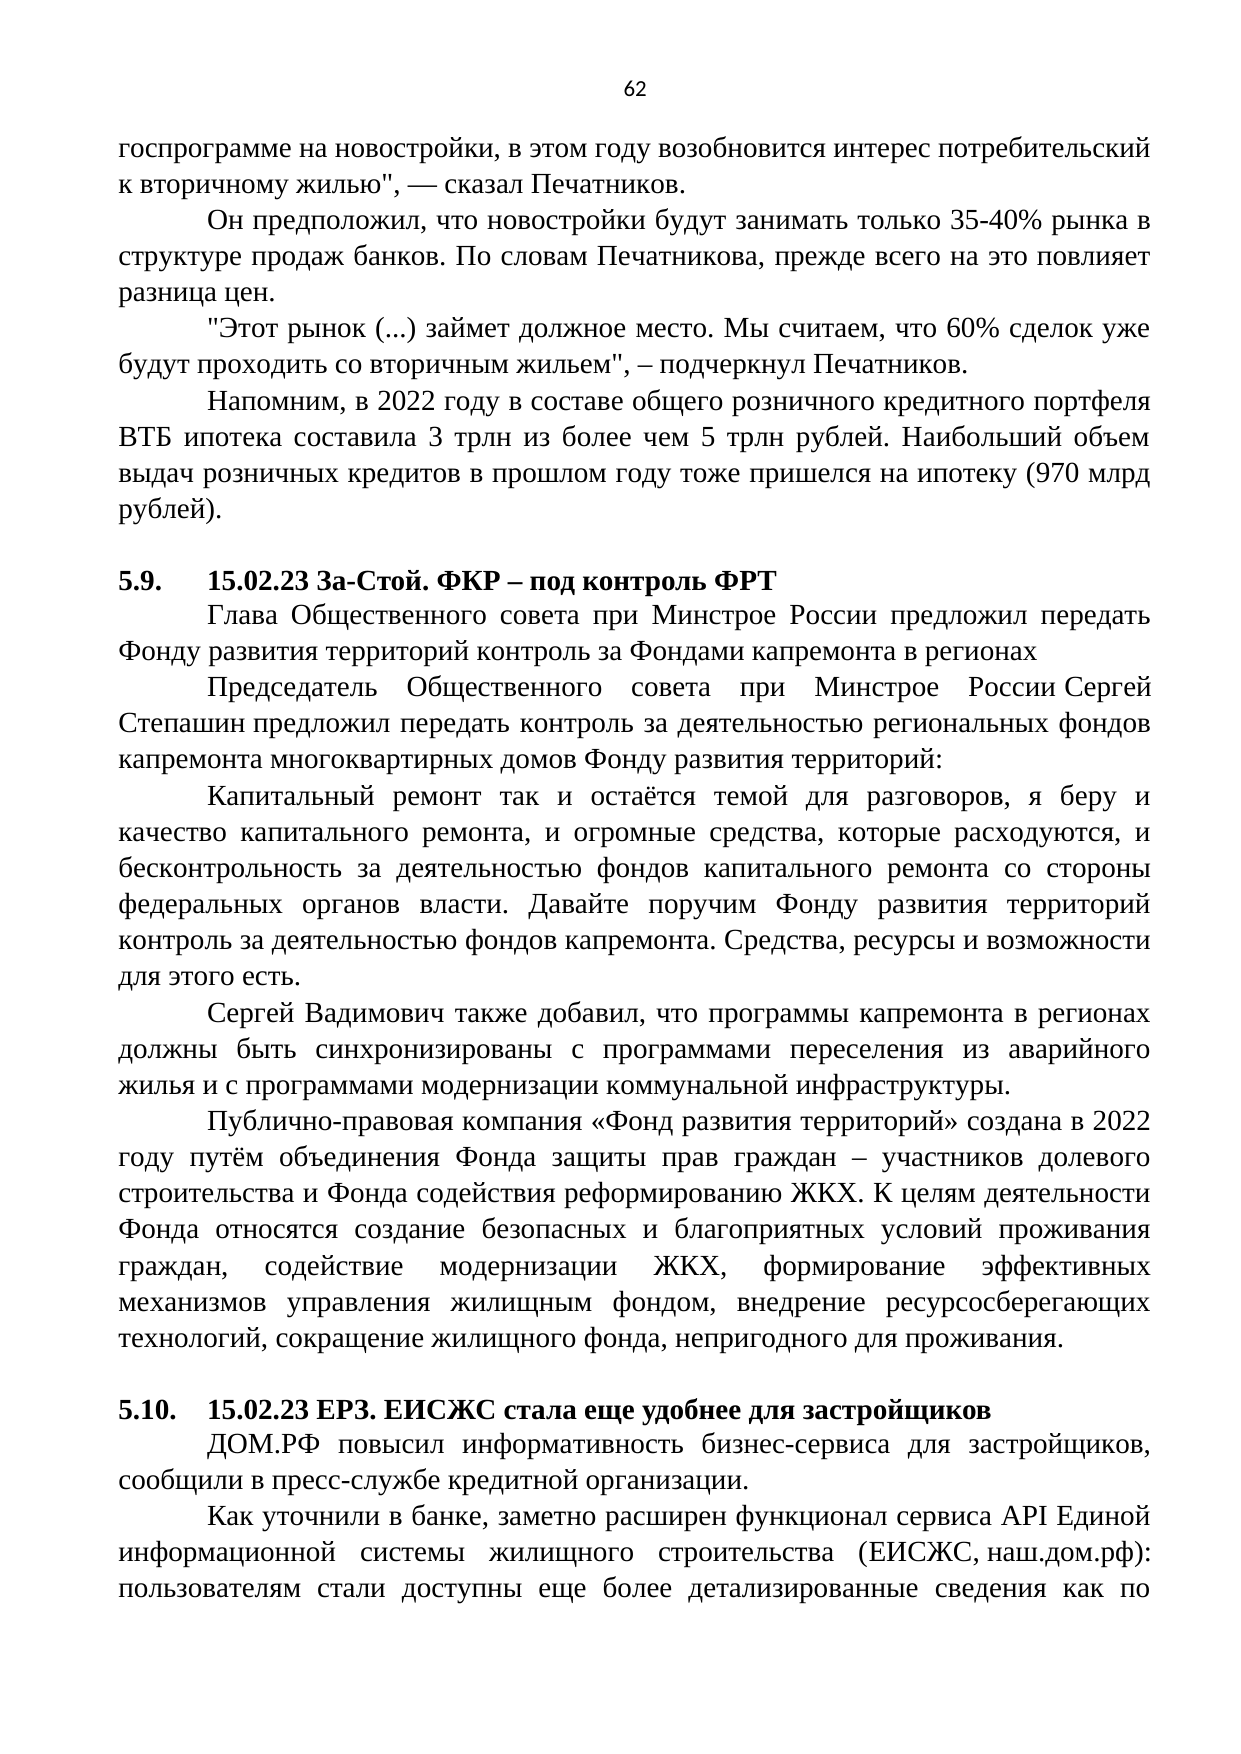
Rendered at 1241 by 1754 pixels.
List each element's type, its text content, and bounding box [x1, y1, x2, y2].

text "Этот рынок (...) займет должное место. Мы считаем, что 60% сделок уже будут проходить со вторичным жильем", – подчеркнул Печатников. [118, 311, 1152, 380]
text Он предположил, что новостройки будут занимать только 35-40% рынка в структуре продаж банков. По словам Печатникова, прежде всего на это повлияет разница цен. [118, 202, 1152, 308]
text Сергей Вадимович также добавил, что программы капремонта в регионах должны быть синхронизированы с программами переселения из аварийного жилья и с программами модернизации коммунальной инфраструктуры. [118, 995, 1152, 1101]
text Капитальный ремонт так и остаётся темой для разговоров, я беру и качество капитального ремонта, и огромные средства, которые расходуются, и бесконтрольность за деятельностью фондов капитального ремонта со стороны федеральных органов власти. Давайте поручим Фонду развития территорий контроль за деятельностью фондов капремонта. Средства, ресурсы и возможности для этого есть. [118, 778, 1152, 992]
subtitle 15.02.23 За-Стой. ФКР – под контроль ФРТ [118, 563, 1152, 597]
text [118, 130, 1152, 199]
text Председатель Общественного совета при Минстрое России Сергей Степашин предложил передать контроль за деятельностью региональных фондов капремонта многоквартирных домов Фонду развития территорий: [118, 669, 1152, 775]
text Публично-правовая компания «Фонд развития территорий» создана в 2022 году путём объединения Фонда защиты прав граждан – участников долевого строительства и Фонда содействия реформированию ЖКХ. К целям деятельности Фонда относятся создание безопасных и благоприятных условий проживания граждан, содействие модернизации ЖКХ, формирование эффективных механизмов управления жилищным фондом, внедрение ресурсосберегающих технологий, сокращение жилищного фонда, непригодного для проживания. [118, 1103, 1152, 1353]
text Напомним, в 2022 году в составе общего розничного кредитного портфеля ВТБ ипотека составила 3 трлн из более чем 5 трлн рублей. Наибольший объем выдач розничных кредитов в прошлом году тоже пришелся на ипотеку (970 млрд рублей). [118, 383, 1152, 525]
text Глава Общественного совета при Минстрое России предложил передать Фонду развития территорий контроль за Фондами капремонта в регионах [118, 597, 1152, 667]
text ДОМ.РФ повысил информативность бизнес-сервиса для застройщиков, сообщили в пресс-службе кредитной организации. [118, 1426, 1152, 1496]
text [118, 1498, 1152, 1604]
subtitle 15.02.23 ЕРЗ. ЕИСЖС стала еще удобнее для застройщиков [118, 1392, 1152, 1426]
